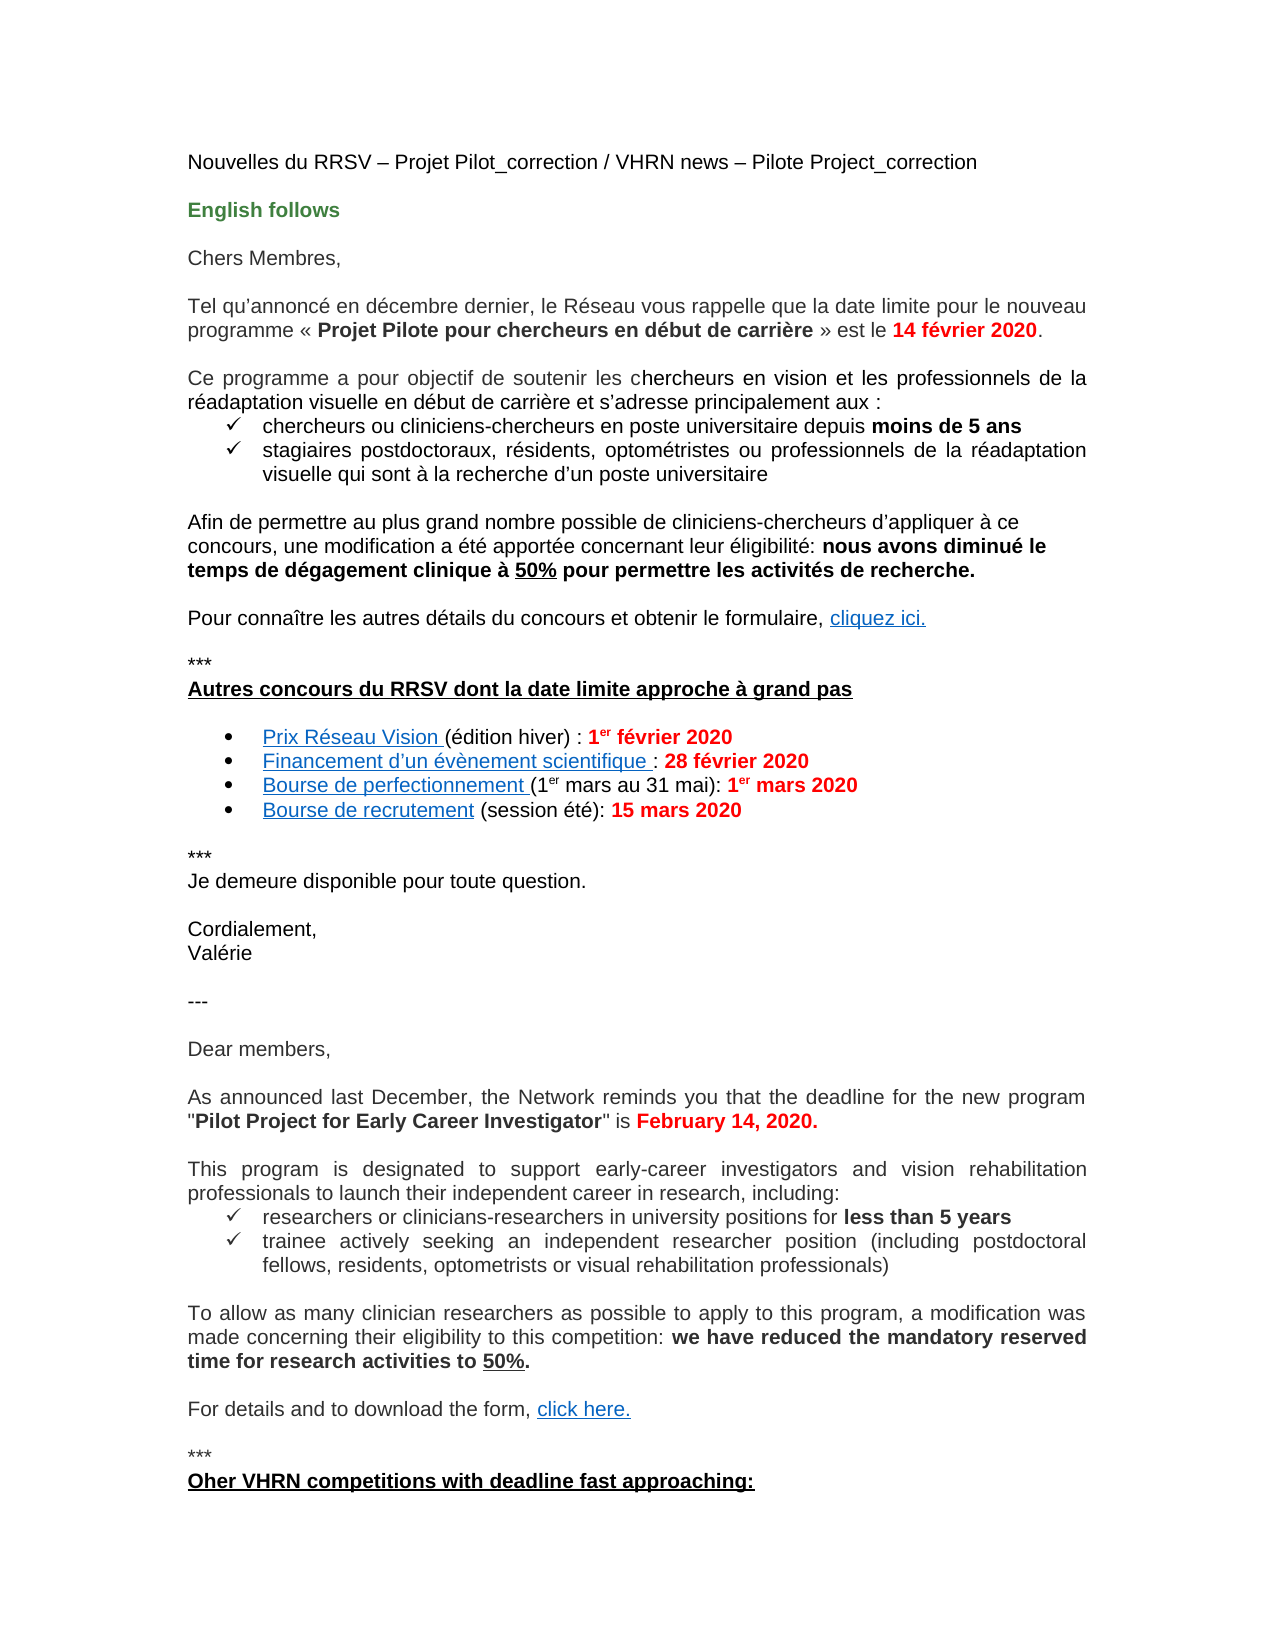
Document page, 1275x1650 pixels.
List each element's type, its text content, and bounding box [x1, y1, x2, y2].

list Bourse de perfectionnement (1er mars au 31 mai): 1er mars 2020 [225, 773, 1087, 797]
text Oher VHRN competitions with deadline fast approaching: [187, 1468, 1087, 1492]
text As announced last December, the Network reminds you that the deadline for the new program "Pilot Project for Early Career Investigator" is February 14, 2020. [187, 1085, 1087, 1133]
text Tel qu’annoncé en décembre dernier, le Réseau vous rappelle que la date limite pour le nouveau programme « Projet Pilote pour chercheurs en début de carrière » est le 14 février 2020. [187, 270, 1087, 342]
text *** [187, 653, 1087, 677]
list stagiaires postdoctoraux, résidents, optométristes ou professionnels de la réadaptation visuelle qui sont à la recherche d’un poste universitaire [225, 438, 1087, 486]
list trainee actively seeking an independent researcher position (including postdoctoral fellows, residents, optometrists or visual rehabilitation professionals) [225, 1229, 1087, 1277]
text Valérie [187, 941, 1087, 965]
text Autres concours du RRSV dont la date limite approche à grand pas [187, 677, 1087, 701]
text Dear members, [187, 1037, 1087, 1061]
text Cordialement, [187, 917, 1087, 941]
text This program is designated to support early-career investigators and vision rehabilitation professionals to launch their independent career in research, including: [187, 1157, 1087, 1205]
text Chers Membres, [187, 222, 1087, 270]
text Pour connaître les autres détails du concours et obtenir le formulaire, cliquez ici. [187, 605, 1087, 629]
text *** [187, 845, 1087, 869]
text --- [187, 989, 1087, 1013]
list Prix Réseau Vision (édition hiver) : 1er février 2020 [225, 725, 1087, 749]
text Nouvelles du RRSV – Projet Pilot_correction / VHRN news – Pilote Project_correction [187, 150, 1087, 174]
list Financement d’un évènement scientifique : 28 février 2020 [225, 749, 1087, 773]
text English follows [187, 198, 1087, 222]
text For details and to download the form, click here. [187, 1397, 1087, 1421]
text Afin de permettre au plus grand nombre possible de cliniciens-chercheurs d’appliquer à ce concours, une modification a été apportée concernant leur éligibilité: nous avons diminué le temps de dégagement clinique à 50% pour permettre les activités de recherche. [187, 509, 1087, 581]
text Je demeure disponible pour toute question. [187, 869, 1087, 893]
text Ce programme a pour objectif de soutenir les chercheurs en vision et les professionnels de la réadaptation visuelle en début de carrière et s’adresse principalement aux : [187, 366, 1087, 413]
list researchers or clinicians-researchers in university positions for less than 5 years [225, 1205, 1087, 1229]
list Bourse de recrutement (session été): 15 mars 2020 [225, 797, 1087, 821]
list chercheurs ou cliniciens-chercheurs en poste universitaire depuis moins de 5 ans [225, 413, 1087, 438]
text To allow as many clinician researchers as possible to apply to this program, a modification was made concerning their eligibility to this competition: we have reduced the mandatory reserved time for research activities to 50%. [187, 1301, 1087, 1373]
text *** [187, 1421, 1087, 1468]
